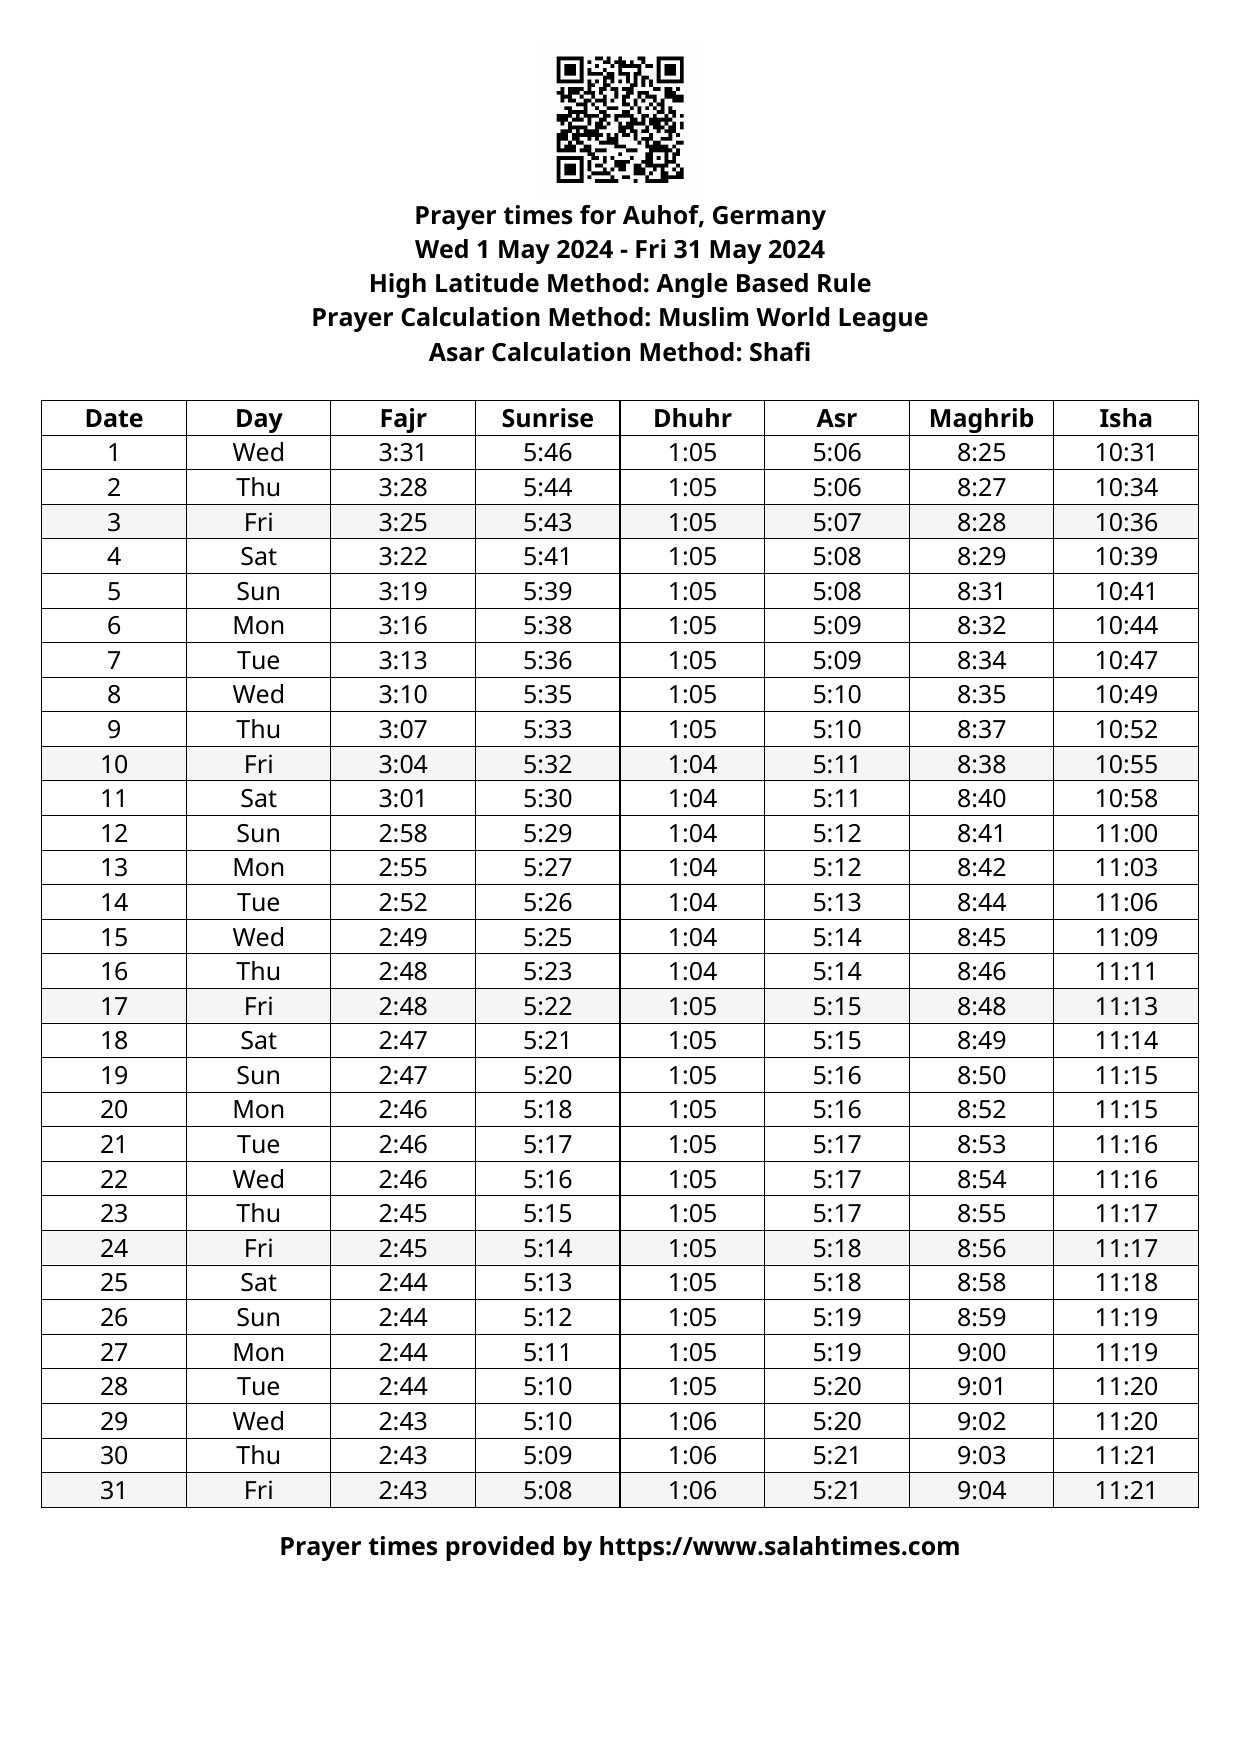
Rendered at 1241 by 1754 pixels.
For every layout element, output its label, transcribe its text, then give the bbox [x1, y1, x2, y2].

table_cell 11:17 [1054, 1231, 1198, 1264]
table_cell Tue [187, 1369, 330, 1403]
table_cell 3:16 [331, 609, 475, 642]
table_cell 8:59 [910, 1300, 1053, 1334]
table_cell Thu [187, 1439, 330, 1472]
table_cell 2:46 [331, 1127, 475, 1161]
table_cell 8:41 [910, 816, 1053, 849]
table_cell 5:08 [765, 539, 909, 573]
table_cell 1:05 [621, 1335, 764, 1368]
table_cell 2:43 [331, 1473, 475, 1507]
table_cell 10:41 [1054, 574, 1198, 607]
table_cell 2:45 [331, 1231, 475, 1264]
table_cell 2:45 [331, 1196, 475, 1230]
table_cell 1:05 [621, 1024, 764, 1057]
table_cell 1:04 [621, 954, 764, 988]
table_cell Sat [187, 1266, 330, 1299]
table_cell 5:16 [765, 1093, 909, 1126]
table_cell 1:05 [621, 1266, 764, 1299]
table_cell 1:04 [621, 885, 764, 919]
table_cell Mon [187, 1093, 330, 1126]
table_cell Tue [187, 1127, 330, 1161]
table_cell 5:17 [765, 1196, 909, 1230]
table_cell 9:04 [910, 1473, 1053, 1507]
table_cell 5:17 [765, 1127, 909, 1161]
table_cell 5:22 [476, 989, 619, 1022]
table_cell 8:55 [910, 1196, 1053, 1230]
table_cell Sat [187, 539, 330, 573]
table_cell 10:34 [1054, 470, 1198, 504]
table_cell 8:37 [910, 712, 1053, 746]
text Prayer times for Auhof, Germany [42, 198, 1198, 232]
table_cell 5:08 [476, 1473, 619, 1507]
table_cell 5:07 [765, 505, 909, 538]
table_cell 1:04 [621, 920, 764, 953]
table_cell 21 [42, 1127, 186, 1161]
table_cell Sun [187, 1300, 330, 1334]
table_cell 7 [42, 643, 186, 677]
table_cell 2:48 [331, 989, 475, 1022]
table_cell 5:35 [476, 678, 619, 711]
table_cell 5:18 [765, 1231, 909, 1264]
table_cell 11:03 [1054, 851, 1198, 884]
table_cell 5:38 [476, 609, 619, 642]
table_cell 8:48 [910, 989, 1053, 1022]
table_cell 13 [42, 851, 186, 884]
table_cell 3 [42, 505, 186, 538]
text Asar Calculation Method: Shafi [42, 334, 1198, 368]
table_cell 8:42 [910, 851, 1053, 884]
table_cell 8:45 [910, 920, 1053, 953]
table_cell 12 [42, 816, 186, 849]
table_cell 15 [42, 920, 186, 953]
table_cell 4 [42, 539, 186, 573]
table_cell 1:05 [621, 1300, 764, 1334]
table_cell 1:05 [621, 539, 764, 573]
table_cell 10:58 [1054, 781, 1198, 815]
table_cell Wed [187, 920, 330, 953]
table_cell 10:52 [1054, 712, 1198, 746]
table_cell 9:02 [910, 1404, 1053, 1437]
table_cell 1:06 [621, 1473, 764, 1507]
table_header Maghrib [910, 401, 1053, 434]
table_cell 3:07 [331, 712, 475, 746]
table_cell 2:58 [331, 816, 475, 849]
table_cell 1:05 [621, 1093, 764, 1126]
table_cell 11:00 [1054, 816, 1198, 849]
table_cell 2:46 [331, 1093, 475, 1126]
table_cell 5:46 [476, 436, 619, 469]
table_cell 8:38 [910, 747, 1053, 780]
table_cell 5:06 [765, 436, 909, 469]
table_cell 8:52 [910, 1093, 1053, 1126]
table_cell 11:15 [1054, 1058, 1198, 1092]
table_cell 11:18 [1054, 1266, 1198, 1299]
table_cell 31 [42, 1473, 186, 1507]
table_cell 11:06 [1054, 885, 1198, 919]
table_cell 1 [42, 436, 186, 469]
table_cell 5:10 [476, 1404, 619, 1437]
table_cell 5:36 [476, 643, 619, 677]
table_cell 2:43 [331, 1404, 475, 1437]
table_cell Sun [187, 816, 330, 849]
table_cell 8:46 [910, 954, 1053, 988]
table_cell 8:31 [910, 574, 1053, 607]
table_cell 10:44 [1054, 609, 1198, 642]
table_cell 1:05 [621, 678, 764, 711]
table_cell 16 [42, 954, 186, 988]
table_cell Fri [187, 747, 330, 780]
table_cell 5:17 [765, 1162, 909, 1195]
table_cell 11:20 [1054, 1404, 1198, 1437]
table_cell 11:21 [1054, 1473, 1198, 1507]
table_cell 8:35 [910, 678, 1053, 711]
table_cell 5:13 [476, 1266, 619, 1299]
table_cell 5:14 [765, 954, 909, 988]
table_cell 8:50 [910, 1058, 1053, 1092]
table_cell 11:09 [1054, 920, 1198, 953]
table_cell 5:19 [765, 1335, 909, 1368]
table_cell 1:05 [621, 505, 764, 538]
table_header Dhuhr [621, 401, 764, 434]
text High Latitude Method: Angle Based Rule [42, 266, 1198, 300]
table_cell 5:44 [476, 470, 619, 504]
table_cell 5:09 [765, 609, 909, 642]
table_cell 5:06 [765, 470, 909, 504]
table_cell 1:05 [621, 1127, 764, 1161]
table_cell 5:11 [765, 781, 909, 815]
table_cell 1:04 [621, 851, 764, 884]
table_cell 5:15 [765, 1024, 909, 1057]
table_cell 5:15 [476, 1196, 619, 1230]
table_cell 5:21 [765, 1473, 909, 1507]
table_cell 3:01 [331, 781, 475, 815]
table_cell 1:05 [621, 1162, 764, 1195]
table_cell Fri [187, 1231, 330, 1264]
table_cell 5:14 [476, 1231, 619, 1264]
table_cell 1:05 [621, 1369, 764, 1403]
table_cell 5:23 [476, 954, 619, 988]
table_cell 5:30 [476, 781, 619, 815]
table_cell 3:22 [331, 539, 475, 573]
table_cell 5 [42, 574, 186, 607]
table_cell 20 [42, 1093, 186, 1126]
table_cell Fri [187, 505, 330, 538]
table_cell 5:18 [476, 1093, 619, 1126]
table_cell 8:54 [910, 1162, 1053, 1195]
table_cell 11:15 [1054, 1093, 1198, 1126]
table_cell 1:05 [621, 1231, 764, 1264]
table_cell 6 [42, 609, 186, 642]
table_cell 5:29 [476, 816, 619, 849]
table_cell 2:44 [331, 1300, 475, 1334]
table_header Day [187, 401, 330, 434]
table_cell 5:33 [476, 712, 619, 746]
table_cell 8:49 [910, 1024, 1053, 1057]
table_cell 11:13 [1054, 989, 1198, 1022]
table_cell Thu [187, 954, 330, 988]
table_cell 28 [42, 1369, 186, 1403]
table_cell 5:13 [765, 885, 909, 919]
table_cell 5:18 [765, 1266, 909, 1299]
table_cell Mon [187, 1335, 330, 1368]
table_cell 2:46 [331, 1162, 475, 1195]
table_cell 1:05 [621, 1196, 764, 1230]
table_cell 11:20 [1054, 1369, 1198, 1403]
table_cell 2:43 [331, 1439, 475, 1472]
table_cell 5:25 [476, 920, 619, 953]
table_cell 5:27 [476, 851, 619, 884]
table_cell Tue [187, 885, 330, 919]
table_cell Thu [187, 712, 330, 746]
table_cell 5:39 [476, 574, 619, 607]
table_cell 1:04 [621, 747, 764, 780]
table_cell 2:44 [331, 1335, 475, 1368]
table_cell Wed [187, 436, 330, 469]
table_cell 5:21 [765, 1439, 909, 1472]
table_cell 1:05 [621, 989, 764, 1022]
table_cell Mon [187, 609, 330, 642]
table_cell 11:21 [1054, 1439, 1198, 1472]
table_cell 3:13 [331, 643, 475, 677]
table_cell 5:16 [476, 1162, 619, 1195]
table_cell 5:20 [765, 1369, 909, 1403]
table_cell Fri [187, 1473, 330, 1507]
table_cell 5:10 [765, 678, 909, 711]
table_cell 1:06 [621, 1439, 764, 1472]
table_cell 9:03 [910, 1439, 1053, 1472]
table_cell 5:43 [476, 505, 619, 538]
table_header Fajr [331, 401, 475, 434]
table_cell 2:52 [331, 885, 475, 919]
table_cell 5:10 [765, 712, 909, 746]
table_cell 5:21 [476, 1024, 619, 1057]
table_cell 3:25 [331, 505, 475, 538]
table_cell 5:16 [765, 1058, 909, 1092]
table_cell 5:20 [765, 1404, 909, 1437]
table_cell 19 [42, 1058, 186, 1092]
table_cell 8:34 [910, 643, 1053, 677]
table_cell 5:26 [476, 885, 619, 919]
table_cell 27 [42, 1335, 186, 1368]
table_cell 30 [42, 1439, 186, 1472]
table_cell 22 [42, 1162, 186, 1195]
table_cell 17 [42, 989, 186, 1022]
table_cell 11 [42, 781, 186, 815]
table_cell Tue [187, 643, 330, 677]
table_cell 11:19 [1054, 1335, 1198, 1368]
table_cell Thu [187, 1196, 330, 1230]
table_cell 8:58 [910, 1266, 1053, 1299]
table_header Date [42, 401, 186, 434]
table_cell Wed [187, 1404, 330, 1437]
table_cell 1:04 [621, 781, 764, 815]
table_cell Wed [187, 1162, 330, 1195]
table_cell 1:05 [621, 436, 764, 469]
table_header Sunrise [476, 401, 619, 434]
table_cell 10:49 [1054, 678, 1198, 711]
table_cell 5:12 [765, 816, 909, 849]
table_cell 10:47 [1054, 643, 1198, 677]
table_cell 18 [42, 1024, 186, 1057]
text Prayer times provided by https://www.salahtimes.com [42, 1528, 1198, 1563]
table_cell 3:28 [331, 470, 475, 504]
table_cell 2:49 [331, 920, 475, 953]
text Wed 1 May 2024 - Fri 31 May 2024 [42, 232, 1198, 266]
table_cell 1:05 [621, 470, 764, 504]
table_cell 5:09 [765, 643, 909, 677]
table_cell 8:32 [910, 609, 1053, 642]
table_cell 1:06 [621, 1404, 764, 1437]
table_cell 5:11 [476, 1335, 619, 1368]
table_cell 5:10 [476, 1369, 619, 1403]
table_cell 25 [42, 1266, 186, 1299]
table_cell Wed [187, 678, 330, 711]
table_cell 5:19 [765, 1300, 909, 1334]
table_cell 11:16 [1054, 1127, 1198, 1161]
table_cell 5:32 [476, 747, 619, 780]
table_cell 10:36 [1054, 505, 1198, 538]
table_cell 2:48 [331, 954, 475, 988]
table_cell 3:31 [331, 436, 475, 469]
table_cell 5:12 [476, 1300, 619, 1334]
table_cell 11:14 [1054, 1024, 1198, 1057]
table_cell 1:05 [621, 712, 764, 746]
table_cell Sat [187, 781, 330, 815]
table_cell 23 [42, 1196, 186, 1230]
table_cell Thu [187, 470, 330, 504]
table_cell 3:10 [331, 678, 475, 711]
table_cell 10:31 [1054, 436, 1198, 469]
table_cell 1:05 [621, 574, 764, 607]
table_cell 5:12 [765, 851, 909, 884]
table_cell Mon [187, 851, 330, 884]
table_cell 1:04 [621, 816, 764, 849]
table_cell 2:55 [331, 851, 475, 884]
table_cell 5:41 [476, 539, 619, 573]
table_cell 8:25 [910, 436, 1053, 469]
table_cell 2:44 [331, 1369, 475, 1403]
table_cell 8:28 [910, 505, 1053, 538]
table_cell 2:44 [331, 1266, 475, 1299]
table_cell 8:44 [910, 885, 1053, 919]
table_cell 2 [42, 470, 186, 504]
table_cell 5:11 [765, 747, 909, 780]
table_cell 3:04 [331, 747, 475, 780]
text Prayer Calculation Method: Muslim World League [42, 300, 1198, 334]
table_cell 24 [42, 1231, 186, 1264]
table_cell 8:56 [910, 1231, 1053, 1264]
picture [542, 41, 699, 198]
table_cell 5:20 [476, 1058, 619, 1092]
table_cell Sun [187, 574, 330, 607]
table_cell 1:05 [621, 1058, 764, 1092]
table_cell 5:09 [476, 1439, 619, 1472]
table_cell Sat [187, 1024, 330, 1057]
table_cell 10:39 [1054, 539, 1198, 573]
table_cell 9 [42, 712, 186, 746]
table_cell 3:19 [331, 574, 475, 607]
table_cell 8:29 [910, 539, 1053, 573]
table_cell 11:11 [1054, 954, 1198, 988]
table_cell 11:17 [1054, 1196, 1198, 1230]
table_cell 5:08 [765, 574, 909, 607]
table_cell 10 [42, 747, 186, 780]
table_cell 1:05 [621, 643, 764, 677]
table_cell 8 [42, 678, 186, 711]
table_cell 1:05 [621, 609, 764, 642]
table_cell 26 [42, 1300, 186, 1334]
table_cell 5:14 [765, 920, 909, 953]
table_cell 11:19 [1054, 1300, 1198, 1334]
table_cell 9:00 [910, 1335, 1053, 1368]
table_cell 2:47 [331, 1024, 475, 1057]
table_cell 8:27 [910, 470, 1053, 504]
table_cell 8:53 [910, 1127, 1053, 1161]
table_cell 9:01 [910, 1369, 1053, 1403]
table_cell 11:16 [1054, 1162, 1198, 1195]
table_cell 10:55 [1054, 747, 1198, 780]
table_cell 8:40 [910, 781, 1053, 815]
table_cell 2:47 [331, 1058, 475, 1092]
table_header Asr [765, 401, 909, 434]
table_cell 5:15 [765, 989, 909, 1022]
table_cell Sun [187, 1058, 330, 1092]
table_cell 29 [42, 1404, 186, 1437]
table_cell 5:17 [476, 1127, 619, 1161]
table_cell 14 [42, 885, 186, 919]
table_cell Fri [187, 989, 330, 1022]
table_header Isha [1054, 401, 1198, 434]
